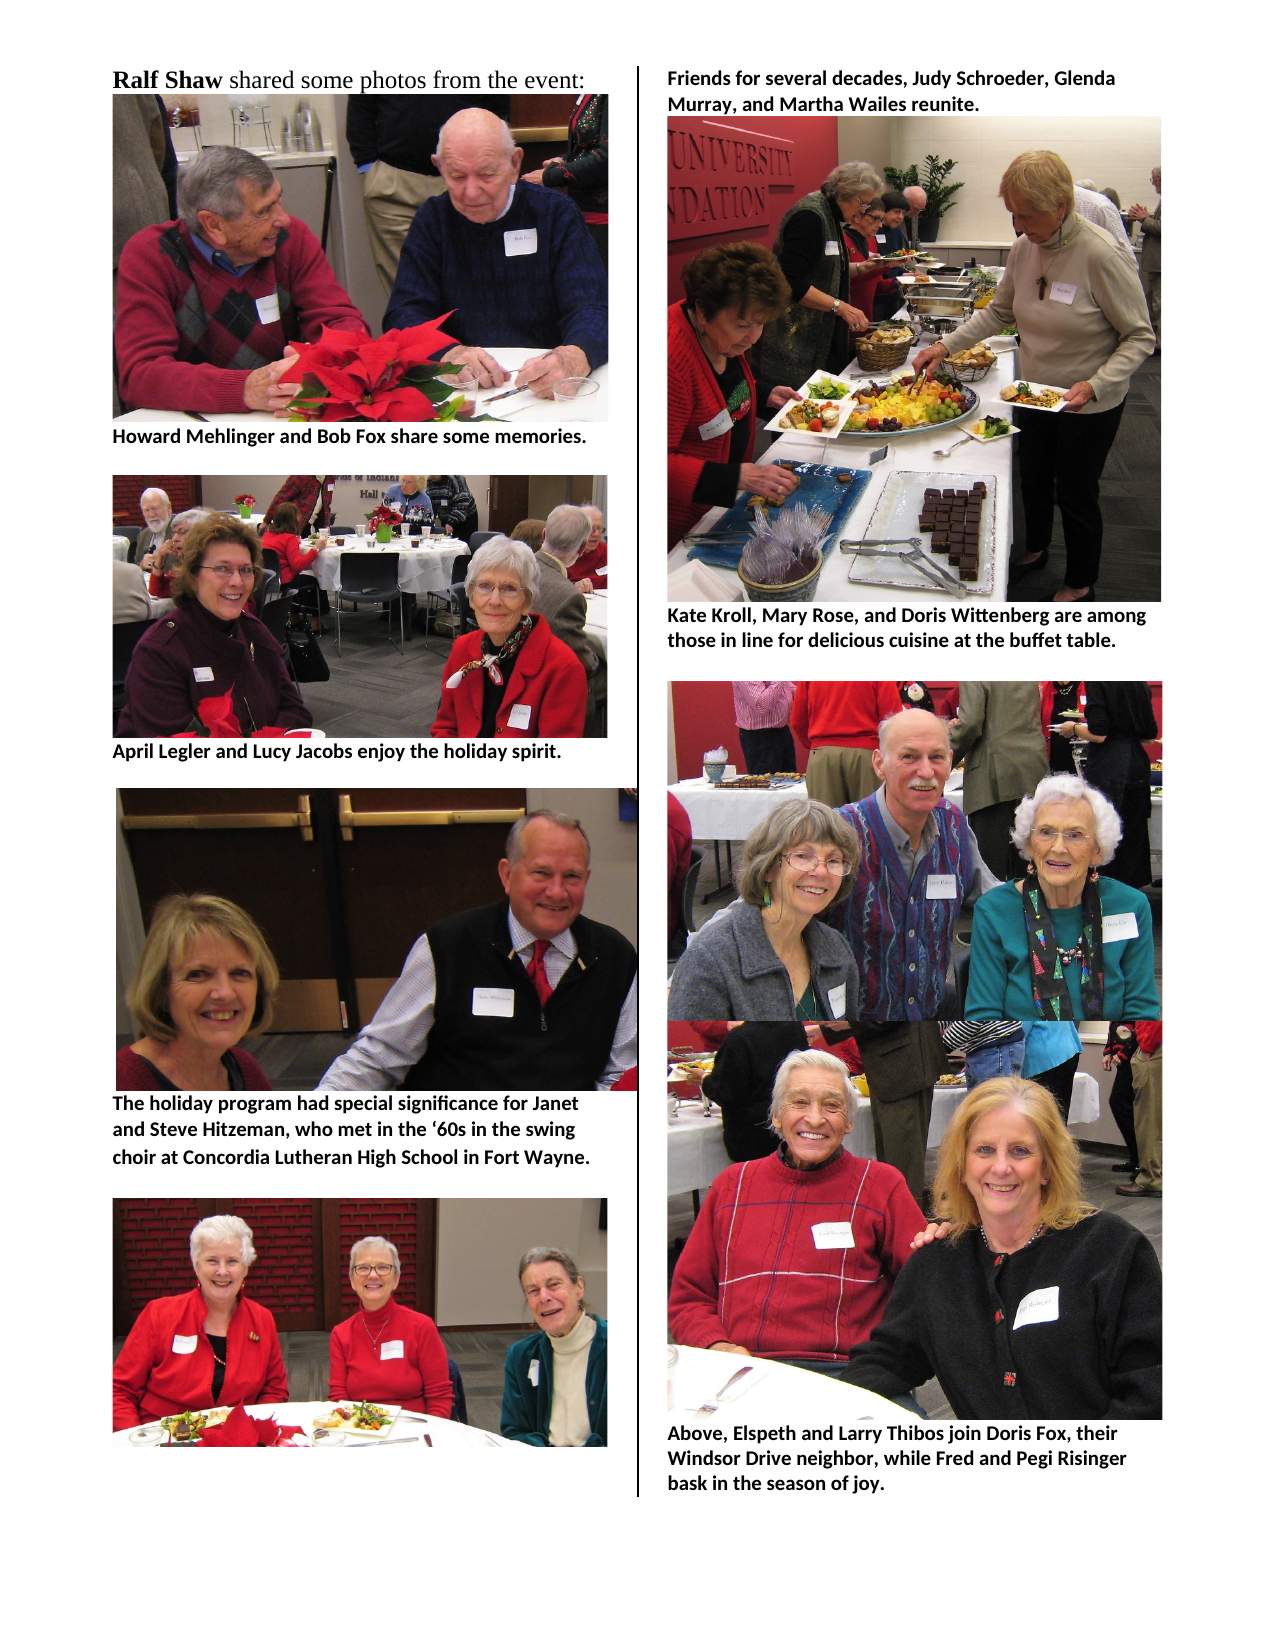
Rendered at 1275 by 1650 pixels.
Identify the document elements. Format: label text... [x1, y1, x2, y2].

picture [667, 681, 1163, 1420]
picture [116, 788, 637, 1091]
text Kate Kroll, Mary Rose, and Doris Wittenberg are among those in line for delicious cuisine at the buffet table. [667, 602, 1162, 653]
picture [667, 116, 1162, 602]
picture [112, 475, 608, 738]
text Ralf Shaw shared some photos from the event: [112, 66, 607, 94]
text April Legler and Lucy Jacobs enjoy the holiday spirit. [112, 738, 607, 763]
text Friends for several decades, Judy Schroeder, Glenda Murray, and Martha Wailes reunite. [667, 66, 1162, 116]
picture [112, 1198, 608, 1447]
text Howard Mehlinger and Bob Fox share some memories. [112, 422, 607, 449]
picture [112, 94, 609, 422]
text Above, Elspeth and Larry Thibos join Doris Fox, their Windsor Drive neighbor, while Fred and Pegi Risinger bask in the season of joy. [667, 1420, 1162, 1496]
